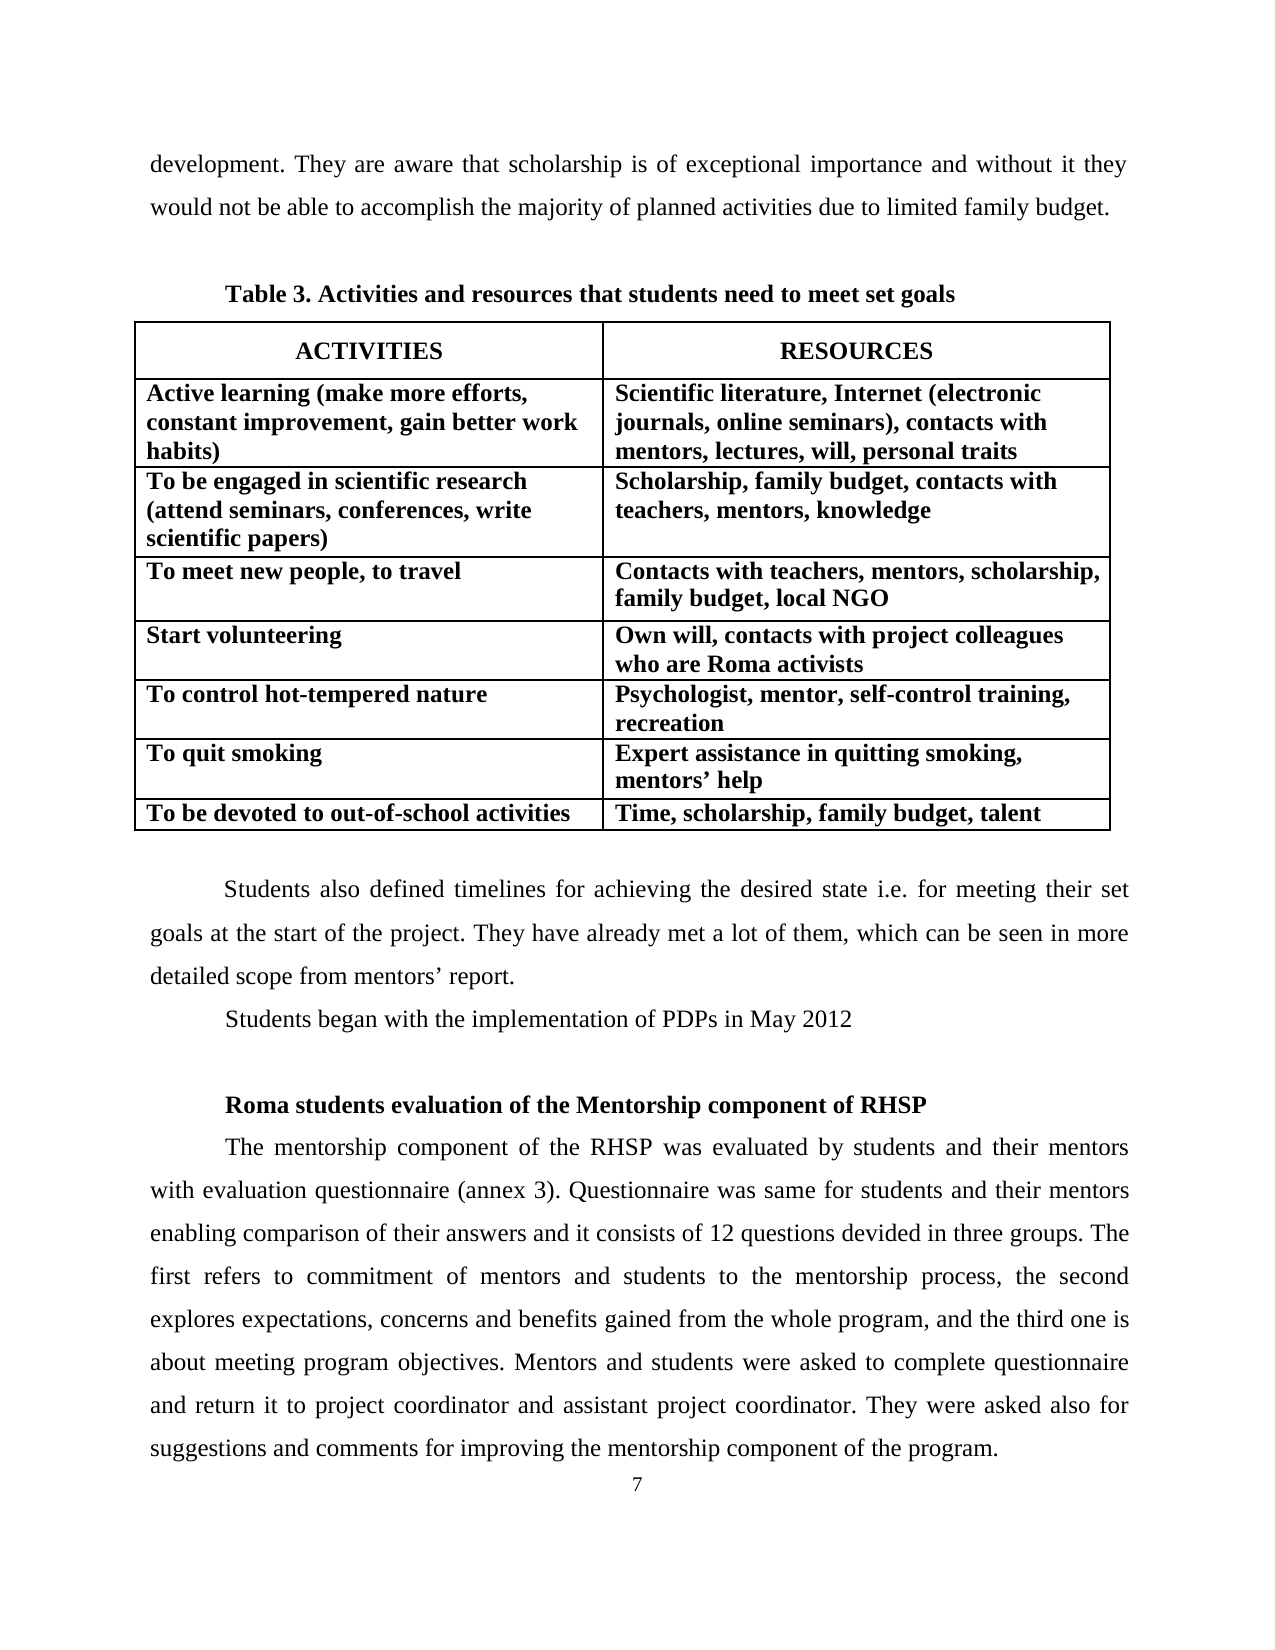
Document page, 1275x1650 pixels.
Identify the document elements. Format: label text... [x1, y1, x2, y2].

table_cell To meet new people, to travel [136, 558, 602, 620]
table_cell Own will, contacts with project colleagues who are Roma activists [604, 622, 1109, 679]
table_cell Expert assistance in quitting smoking, mentors’ help [604, 740, 1109, 798]
table_cell To be devoted to out-of-school activities [136, 800, 602, 829]
table_cell To quit smoking [136, 740, 602, 798]
text development. They are aware that scholarship is of exceptional importance and without it they would not be able to accomplish the majority of planned activities due to limited family budget. [150, 149, 1129, 221]
table_cell To control hot-tempered nature [136, 681, 602, 738]
table_header RESOURCES [604, 323, 1109, 378]
text Roma students evaluation of the Mentorship component of RHSP [225, 1090, 1137, 1119]
text Students also defined timelines for achieving the desired state i.e. for meeting their set goals at the start of the project. They have already met a lot of them, which can be seen in more detailed scope from mentors’ report. [150, 874, 1129, 989]
table_cell Start volunteering [136, 622, 602, 679]
text Table 3. Activities and resources that students need to meet set goals [225, 279, 1137, 306]
table_header ACTIVITIES [136, 323, 602, 378]
table_cell Scientific literature, Internet (electronic journals, online seminars), contacts with mentors, lectures, will, personal traits [604, 380, 1109, 466]
table_cell Psychologist, mentor, self-control training, recreation [604, 681, 1109, 738]
text The mentorship component of the RHSP was evaluated by students and their mentors with evaluation questionnaire (annex 3). Questionnaire was same for students and their mentors enabling comparison of their answers and it consists of 12 questions devided in three groups. The first refers to commitment of mentors and students to the mentorship process, the second explores expectations, concerns and benefits gained from the whole program, and the third one is about meeting program objectives. Mentors and students were asked to complete questionnaire and return it to project coordinator and assistant project coordinator. They were asked also for suggestions and comments for improving the mentorship component of the program. [150, 1132, 1130, 1462]
table_cell Scholarship, family budget, contacts with teachers, mentors, knowledge [604, 468, 1109, 556]
table_cell Time, scholarship, family budget, talent [604, 800, 1109, 829]
table_cell Contacts with teachers, mentors, scholarship, family budget, local NGO [604, 558, 1109, 620]
table_cell To be engaged in scientific research (attend seminars, conferences, write scientific papers) [136, 468, 602, 556]
text Students began with the implementation of PDPs in May 2012 [225, 1004, 1137, 1033]
table_cell Active learning (make more efforts, constant improvement, gain better work habits) [136, 380, 602, 466]
